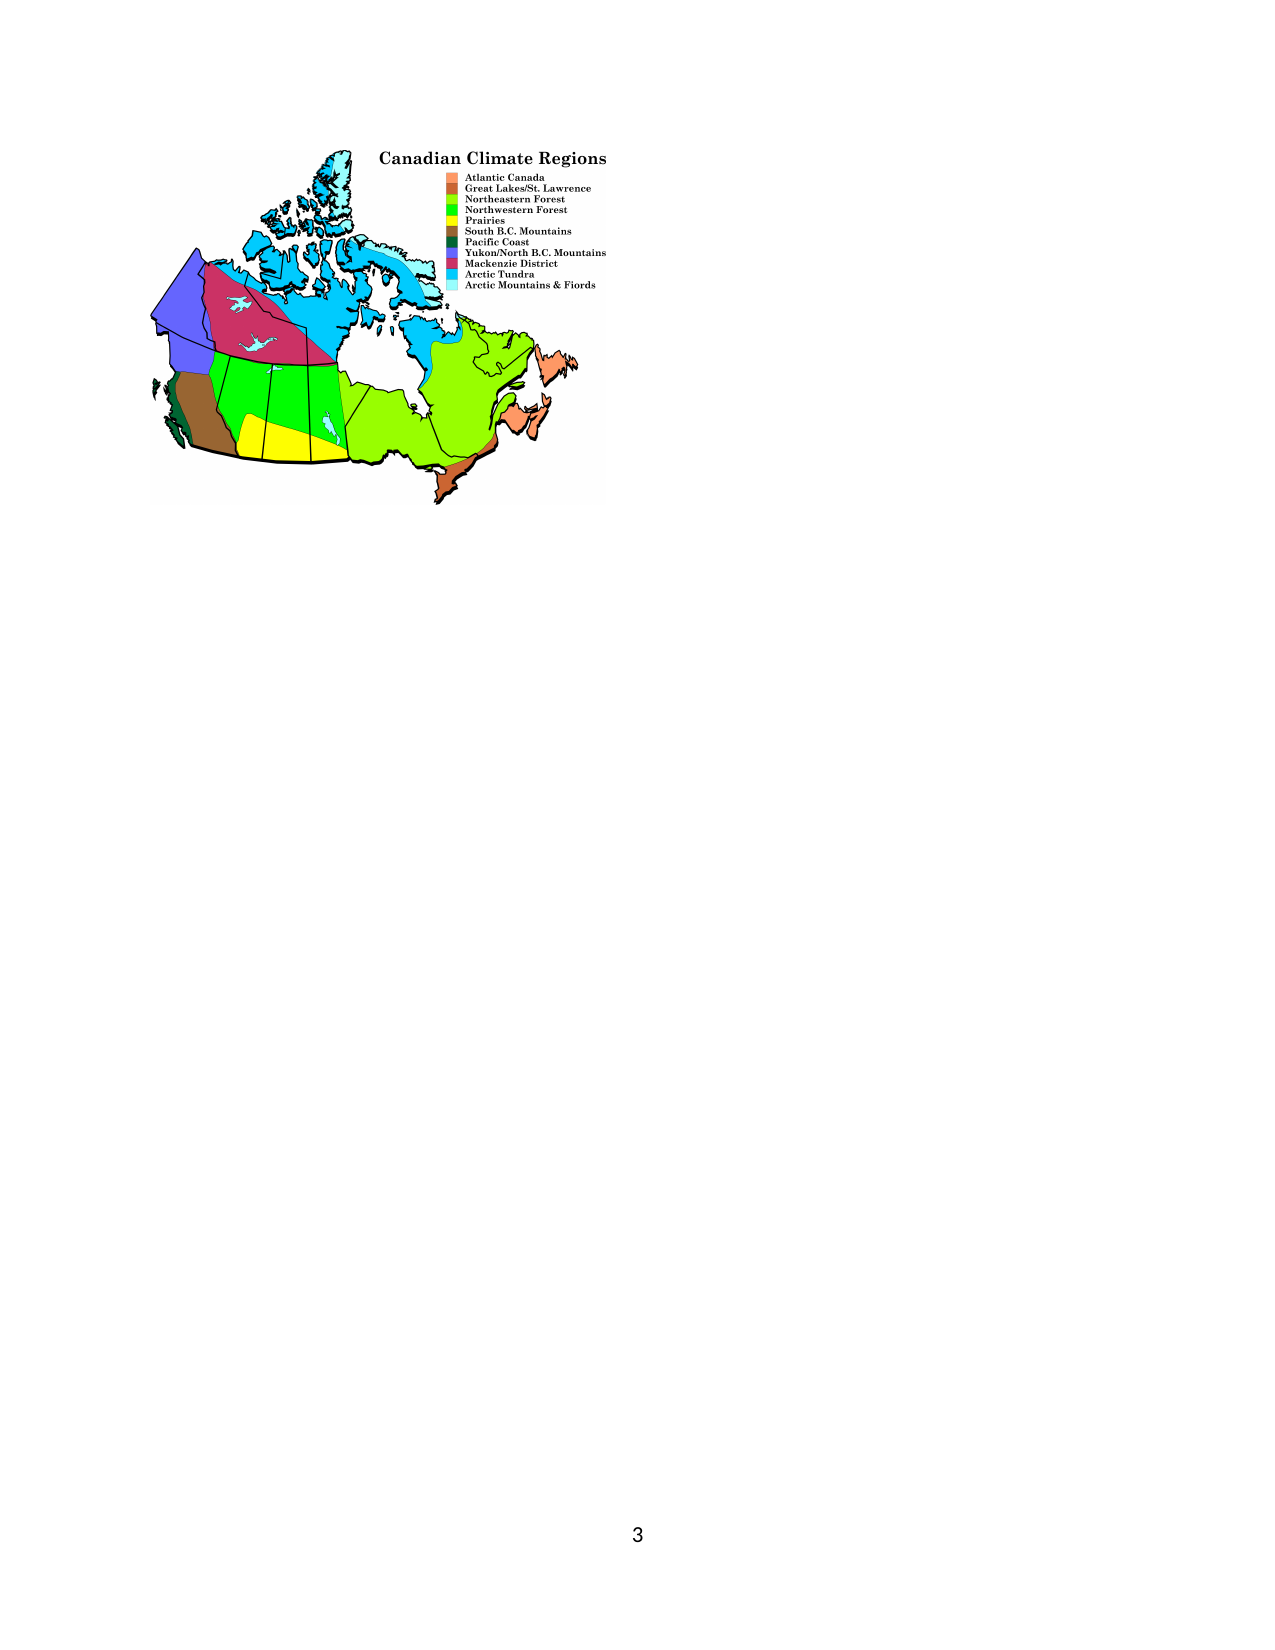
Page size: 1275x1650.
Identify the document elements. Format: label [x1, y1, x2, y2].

picture [150, 150, 606, 505]
